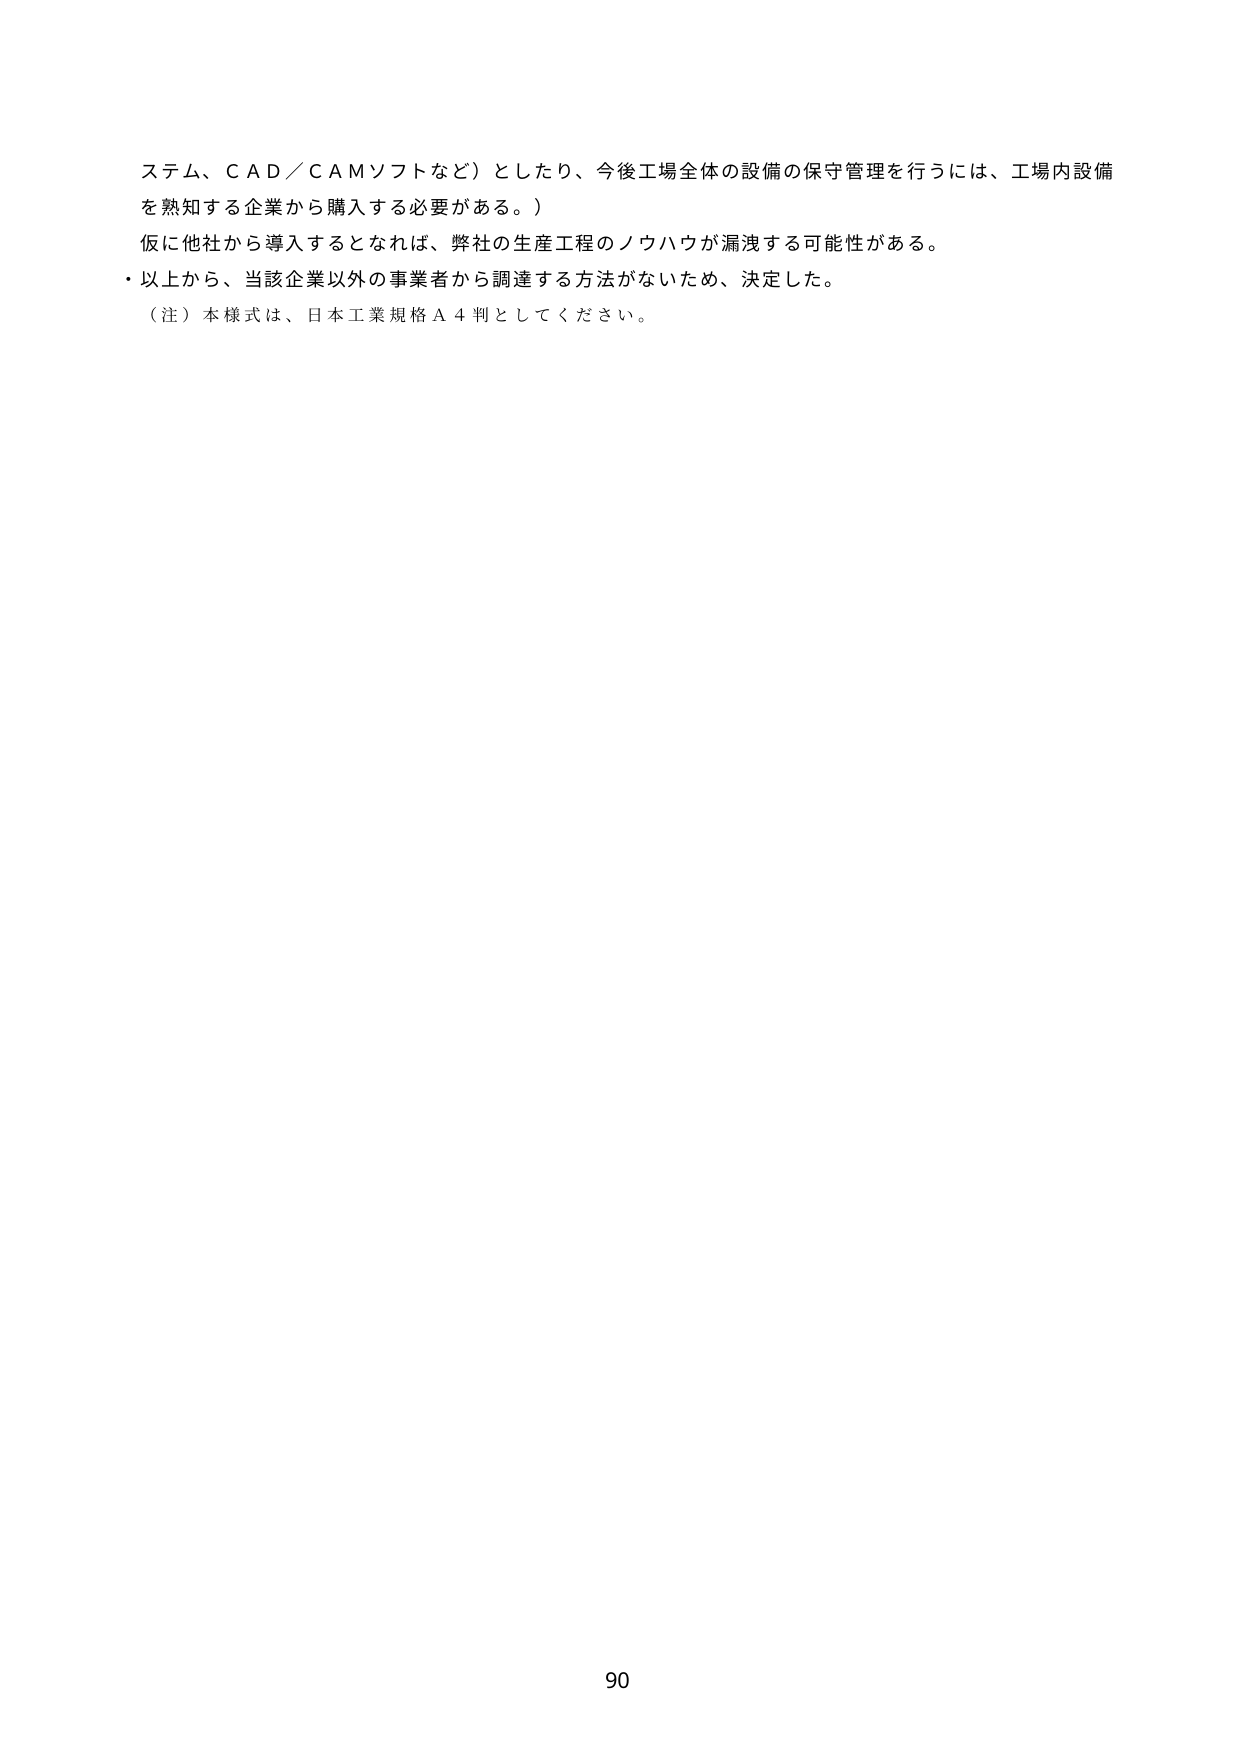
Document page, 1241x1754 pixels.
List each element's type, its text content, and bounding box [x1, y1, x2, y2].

text ・以上から、当該企業以外の事業者から調達する方法がないため、決定した。 [119, 260, 1114, 296]
text （注）本様式は、日本工業規格Ａ４判としてください。 [119, 296, 1114, 333]
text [119, 152, 1114, 224]
text 仮に他社から導入するとなれば、弊社の生産工程のノウハウが漏洩する可能性がある。 [140, 224, 1114, 260]
